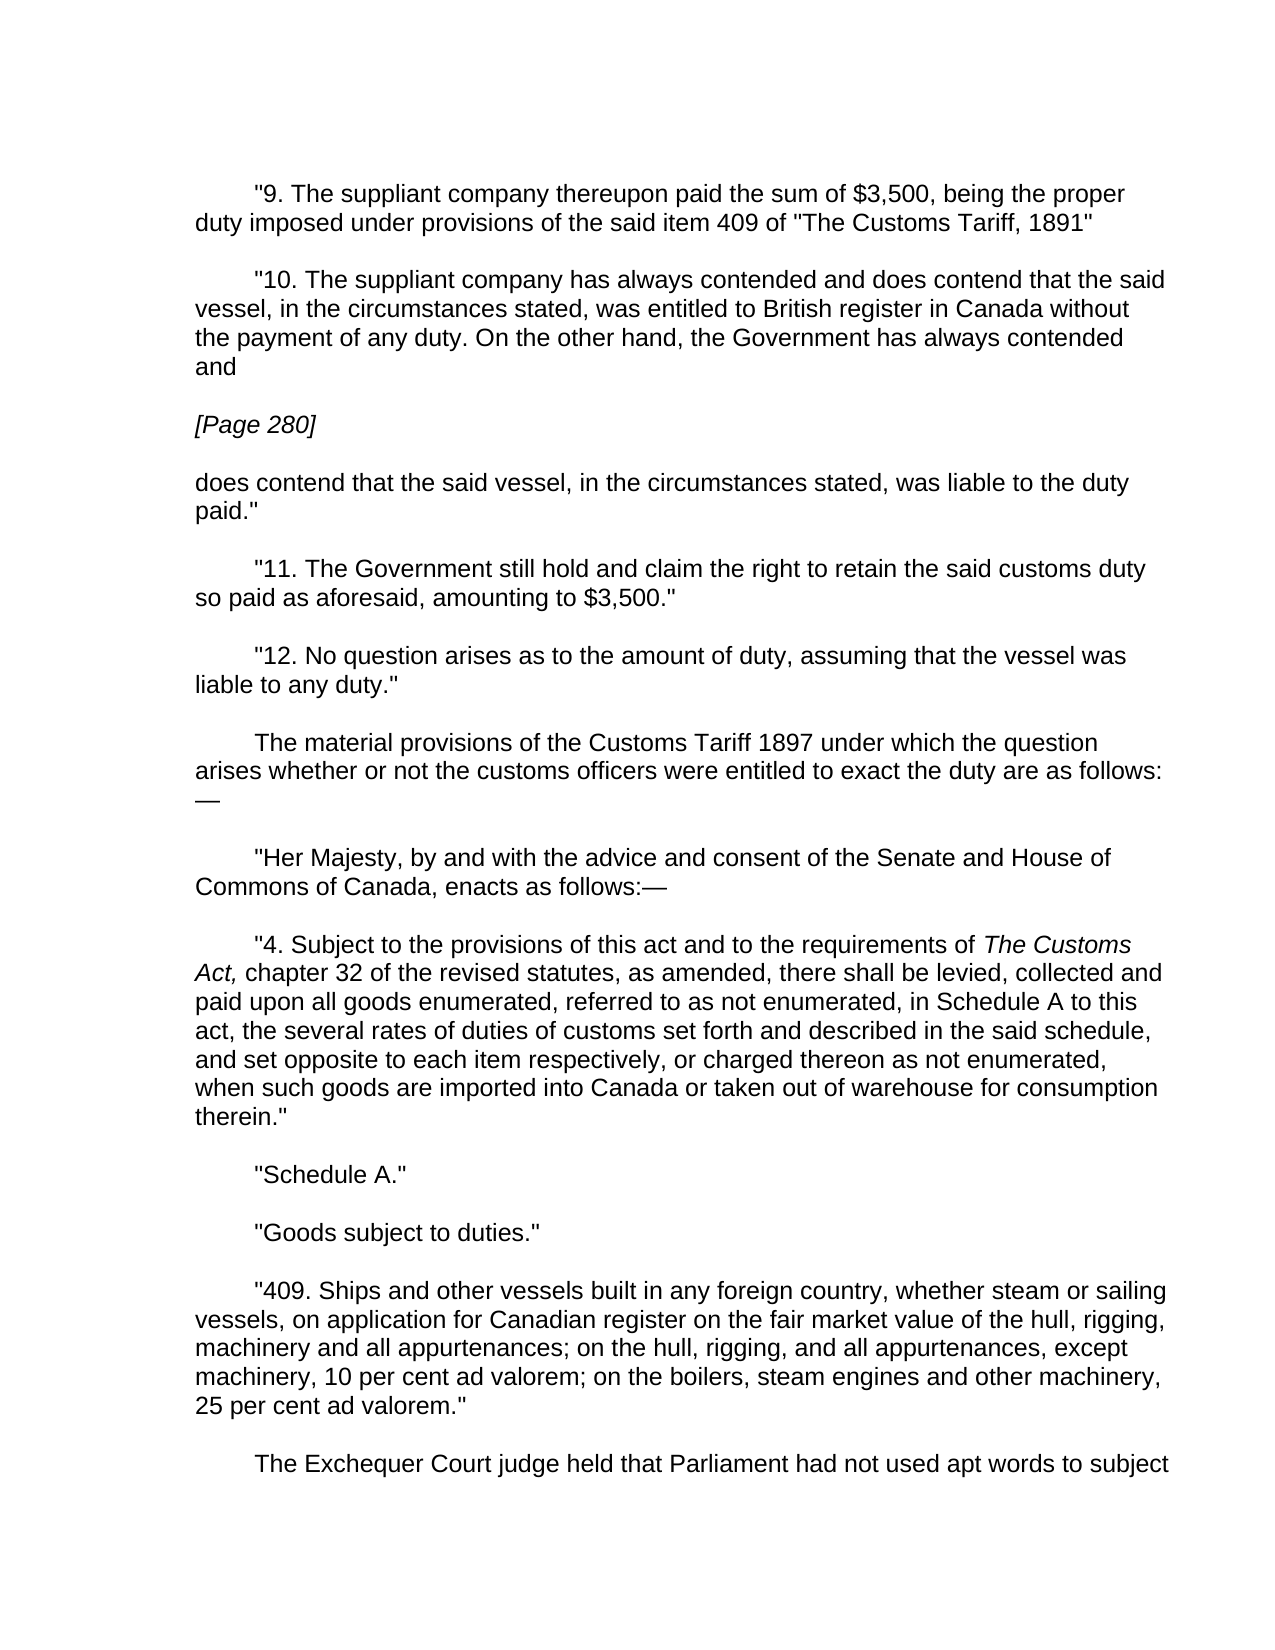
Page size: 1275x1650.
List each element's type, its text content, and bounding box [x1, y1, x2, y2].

text does contend that the said vessel, in the circumstances stated, was liable to the duty paid." [195, 467, 1170, 525]
text "9. The suppliant company thereupon paid the sum of $3,500, being the proper duty imposed under provisions of the said item 409 of "The Customs Tariff, 1891" [195, 179, 1170, 236]
text "10. The suppliant company has always contended and does contend that the said vessel, in the circumstances stated, was entitled to British register in Canada without the payment of any duty. On the other hand, the Government has always contended and [195, 265, 1170, 380]
text "12. No question arises as to the amount of duty, assuming that the vessel was liable to any duty." [195, 641, 1170, 698]
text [195, 1449, 1170, 1477]
text [Page 280] [195, 409, 1170, 438]
text "Schedule A." [195, 1160, 1170, 1189]
text The material provisions of the Customs Tariff 1897 under which the question arises whether or not the customs officers were entitled to exact the duty are as follows:— [195, 727, 1170, 814]
text "409. Ships and other vessels built in any foreign country, whether steam or sailing vessels, on application for Canadian register on the fair market value of the hull, rigging, machinery and all appurtenances; on the hull, rigging, and all appurtenances, except machinery, 10 per cent ad valorem; on the boilers, steam engines and other machinery, 25 per cent ad valorem." [195, 1276, 1170, 1419]
text "Her Majesty, by and with the advice and consent of the Senate and House of Commons of Canada, enacts as follows:— [195, 843, 1170, 900]
text "4. Subject to the provisions of this act and to the requirements of The Customs Act, chapter 32 of the revised statutes, as amended, there shall be levied, collected and paid upon all goods enumerated, referred to as not enumerated, in Schedule A to this act, the several rates of duties of customs set forth and described in the said schedule, and set opposite to each item respectively, or charged thereon as not enumerated, when such goods are imported into Canada or taken out of warehouse for consumption therein." [195, 929, 1170, 1131]
text "Goods subject to duties." [195, 1218, 1170, 1247]
text "11. The Government still hold and claim the right to retain the said customs duty so paid as aforesaid, amounting to $3,500." [195, 554, 1170, 612]
